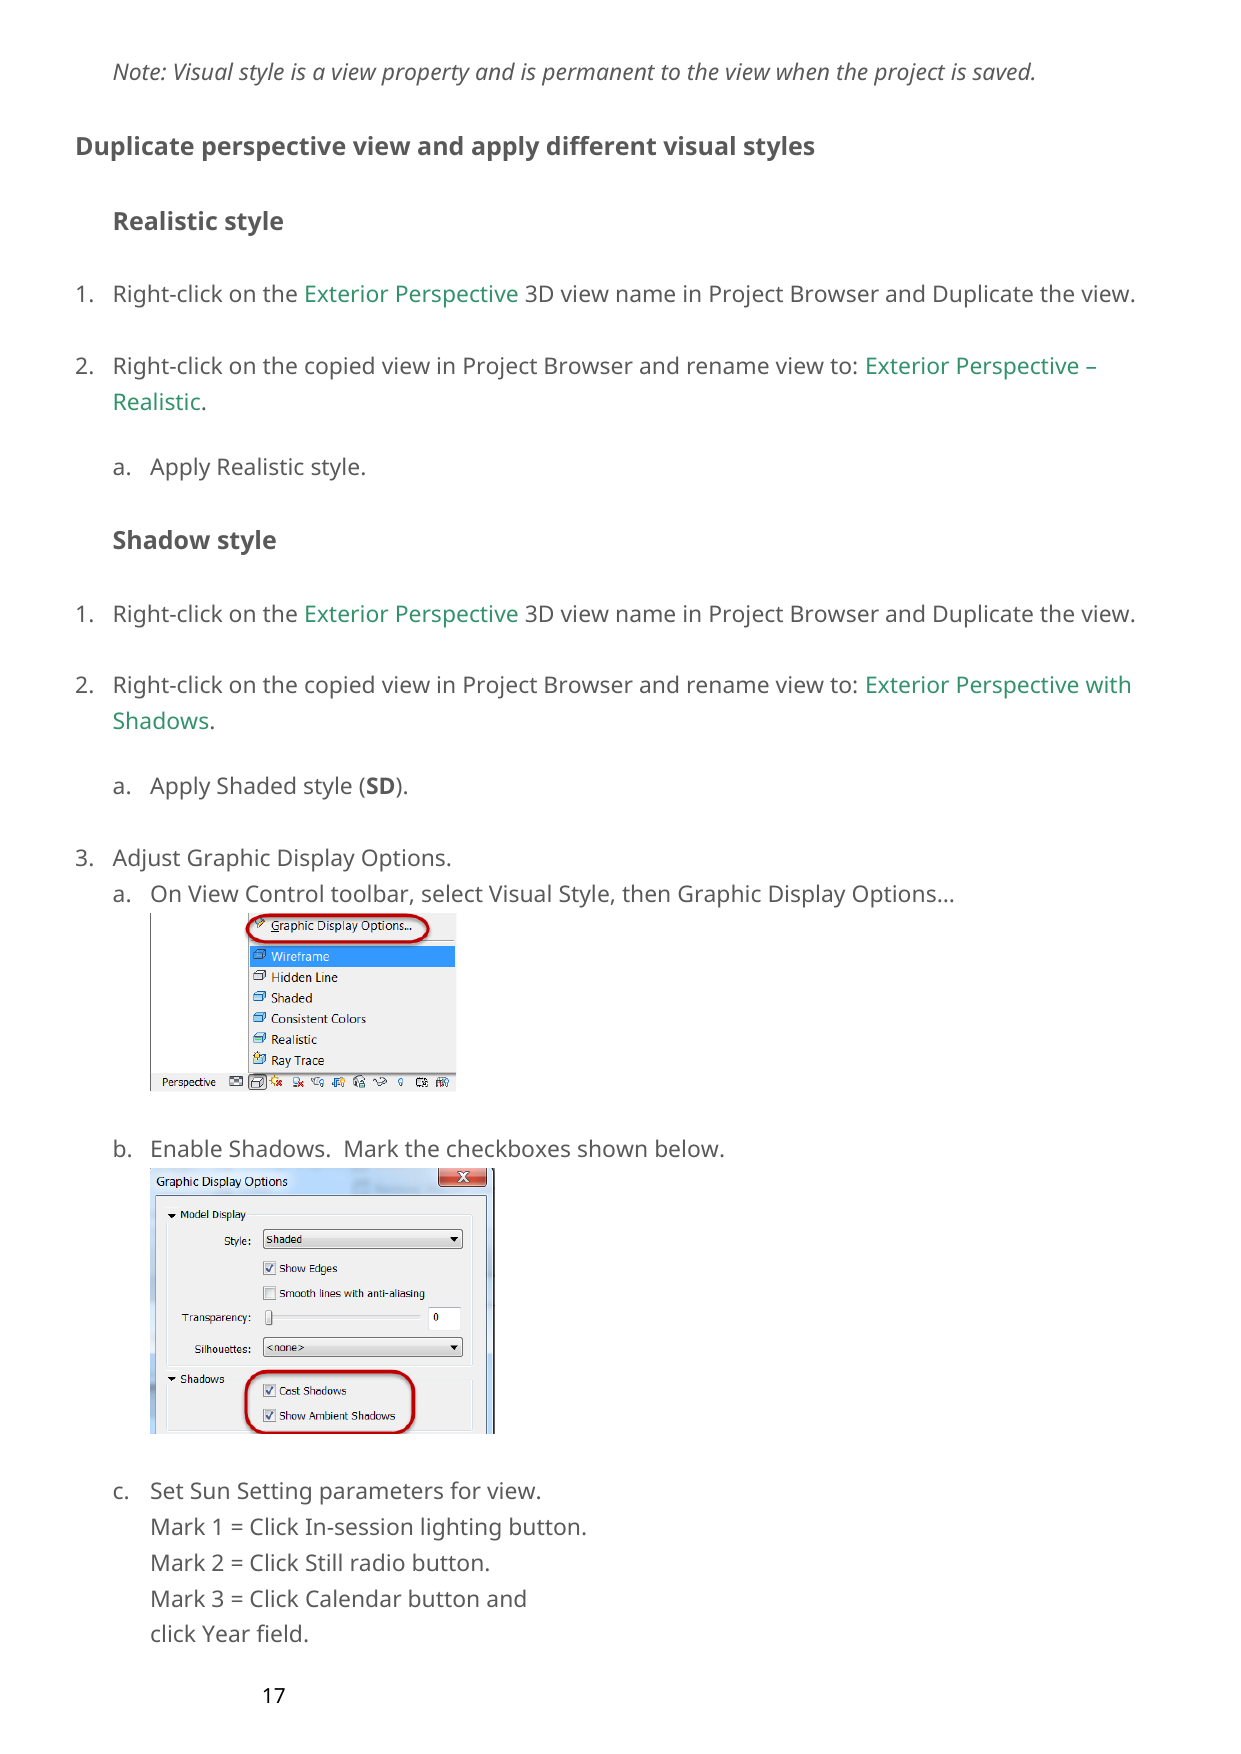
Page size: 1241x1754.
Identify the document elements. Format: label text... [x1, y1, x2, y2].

text Shadow style [112, 522, 1195, 556]
picture [150, 1168, 495, 1434]
list Apply Shaded style (SD). [112, 770, 1195, 801]
list Mark 3 = Click Calendar button and [75, 1582, 1195, 1614]
list On View Control toolbar, select Visual Style, then Graphic Display Options… [112, 877, 1195, 909]
list Set Sun Setting parameters for view. [112, 1475, 1195, 1506]
list Mark 1 = Click In-session lighting button. [150, 1511, 1195, 1542]
list Right-click on the copied view in Project Browser and rename view to: Exterior Perspective with Shadows. [75, 669, 1195, 737]
list Right-click on the Exterior Perspective 3D view name in Project Browser and Duplicate the view. [75, 597, 1195, 629]
list Enable Shadows. Mark the checkboxes shown below. [112, 1133, 1195, 1164]
list Apply Realistic style. [112, 451, 1195, 482]
list Note: Visual style is a view property and is permanent to the view when the project is saved. [112, 56, 1195, 87]
list Right-click on the Exterior Perspective 3D view name in Project Browser and Duplicate the view. [75, 278, 1195, 309]
list click Year field. [112, 1618, 1195, 1650]
list Adjust Graphic Display Options. [75, 842, 1195, 873]
picture [150, 913, 457, 1092]
text Realistic style [112, 203, 1195, 237]
list Right-click on the copied view in Project Browser and rename view to: Exterior Perspective – Realistic. [75, 350, 1195, 417]
text Duplicate perspective view and apply different visual styles [75, 128, 1195, 162]
list Mark 2 = Click Still radio button. [150, 1547, 1195, 1578]
